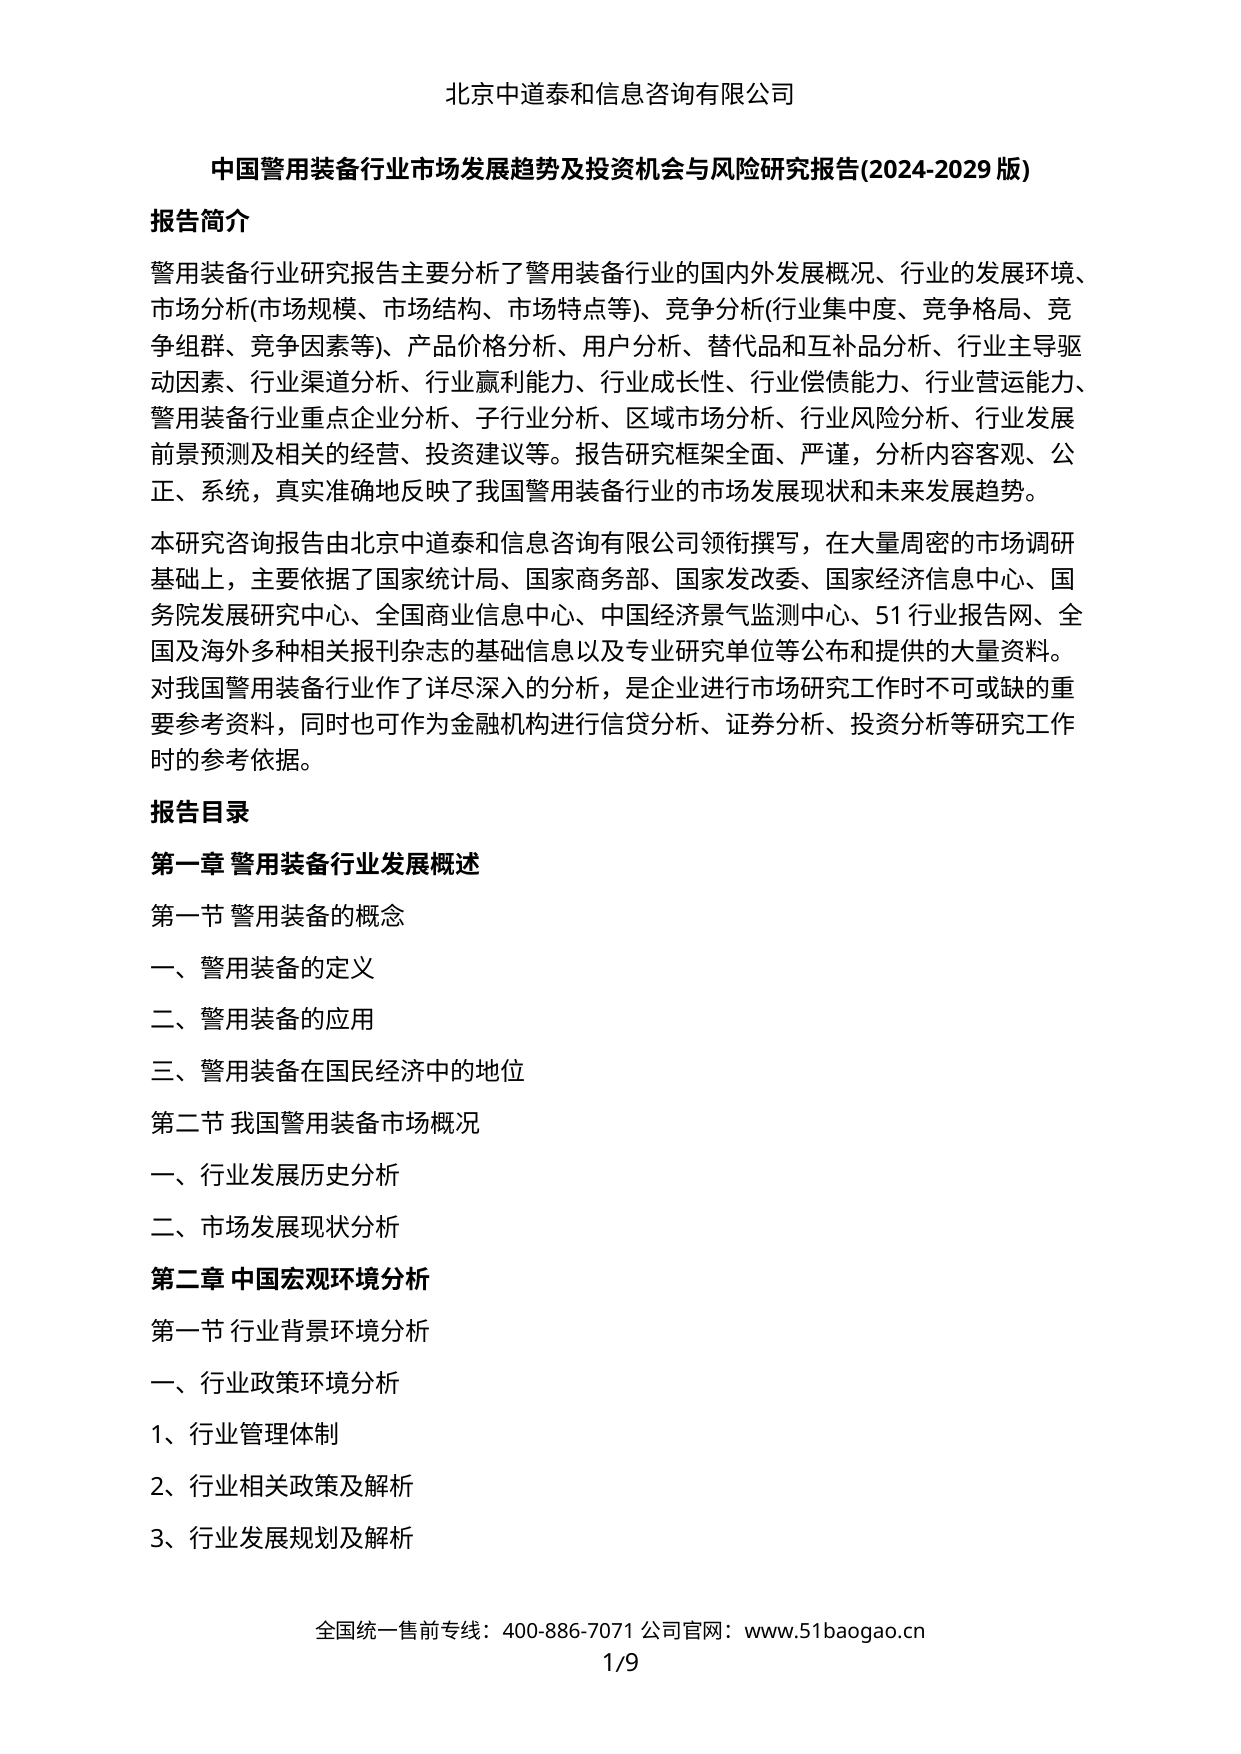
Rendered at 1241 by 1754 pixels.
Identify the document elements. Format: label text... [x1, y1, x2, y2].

text 警用装备行业研究报告主要分析了警用装备行业的国内外发展概况、行业的发展环境、市场分析(市场规模、市场结构、市场特点等)、竞争分析(行业集中度、竞争格局、竞争组群、竞争因素等)、产品价格分析、用户分析、替代品和互补品分析、行业主导驱动因素、行业渠道分析、行业赢利能力、行业成长性、行业偿债能力、行业营运能力、警用装备行业重点企业分析、子行业分析、区域市场分析、行业风险分析、行业发展前景预测及相关的经营、投资建议等。报告研究框架全面、严谨，分析内容客观、公正、系统，真实准确地反映了我国警用装备行业的市场发展现状和未来发展趋势。 [150, 254, 1090, 507]
text 报告目录 [150, 792, 1090, 829]
text 二、市场发展现状分析 [150, 1207, 1090, 1244]
text 3、行业发展规划及解析 [150, 1519, 1090, 1555]
text 第一节 警用装备的概念 [150, 896, 1090, 932]
text 中国警用装备行业市场发展趋势及投资机会与风险研究报告(2024-2029版) [150, 150, 1090, 186]
text 一、警用装备的定义 [150, 948, 1090, 984]
text 第一节 行业背景环境分析 [150, 1311, 1090, 1347]
text 三、警用装备在国民经济中的地位 [150, 1052, 1090, 1088]
text 第二节 我国警用装备市场概况 [150, 1104, 1090, 1140]
text 第二章 中国宏观环境分析 [150, 1259, 1090, 1296]
text 1、行业管理体制 [150, 1415, 1090, 1451]
text 2、行业相关政策及解析 [150, 1467, 1090, 1503]
text 第一章 警用装备行业发展概述 [150, 844, 1090, 881]
text 一、行业发展历史分析 [150, 1156, 1090, 1192]
text 二、警用装备的应用 [150, 1000, 1090, 1036]
text 本研究咨询报告由北京中道泰和信息咨询有限公司领衔撰写，在大量周密的市场调研基础上，主要依据了国家统计局、国家商务部、国家发改委、国家经济信息中心、国务院发展研究中心、全国商业信息中心、中国经济景气监测中心、51行业报告网、全国及海外多种相关报刊杂志的基础信息以及专业研究单位等公布和提供的大量资料。对我国警用装备行业作了详尽深入的分析，是企业进行市场研究工作时不可或缺的重要参考资料，同时也可作为金融机构进行信贷分析、证券分析、投资分析等研究工作时的参考依据。 [150, 523, 1090, 777]
text 报告简介 [150, 202, 1090, 238]
text 一、行业政策环境分析 [150, 1363, 1090, 1399]
